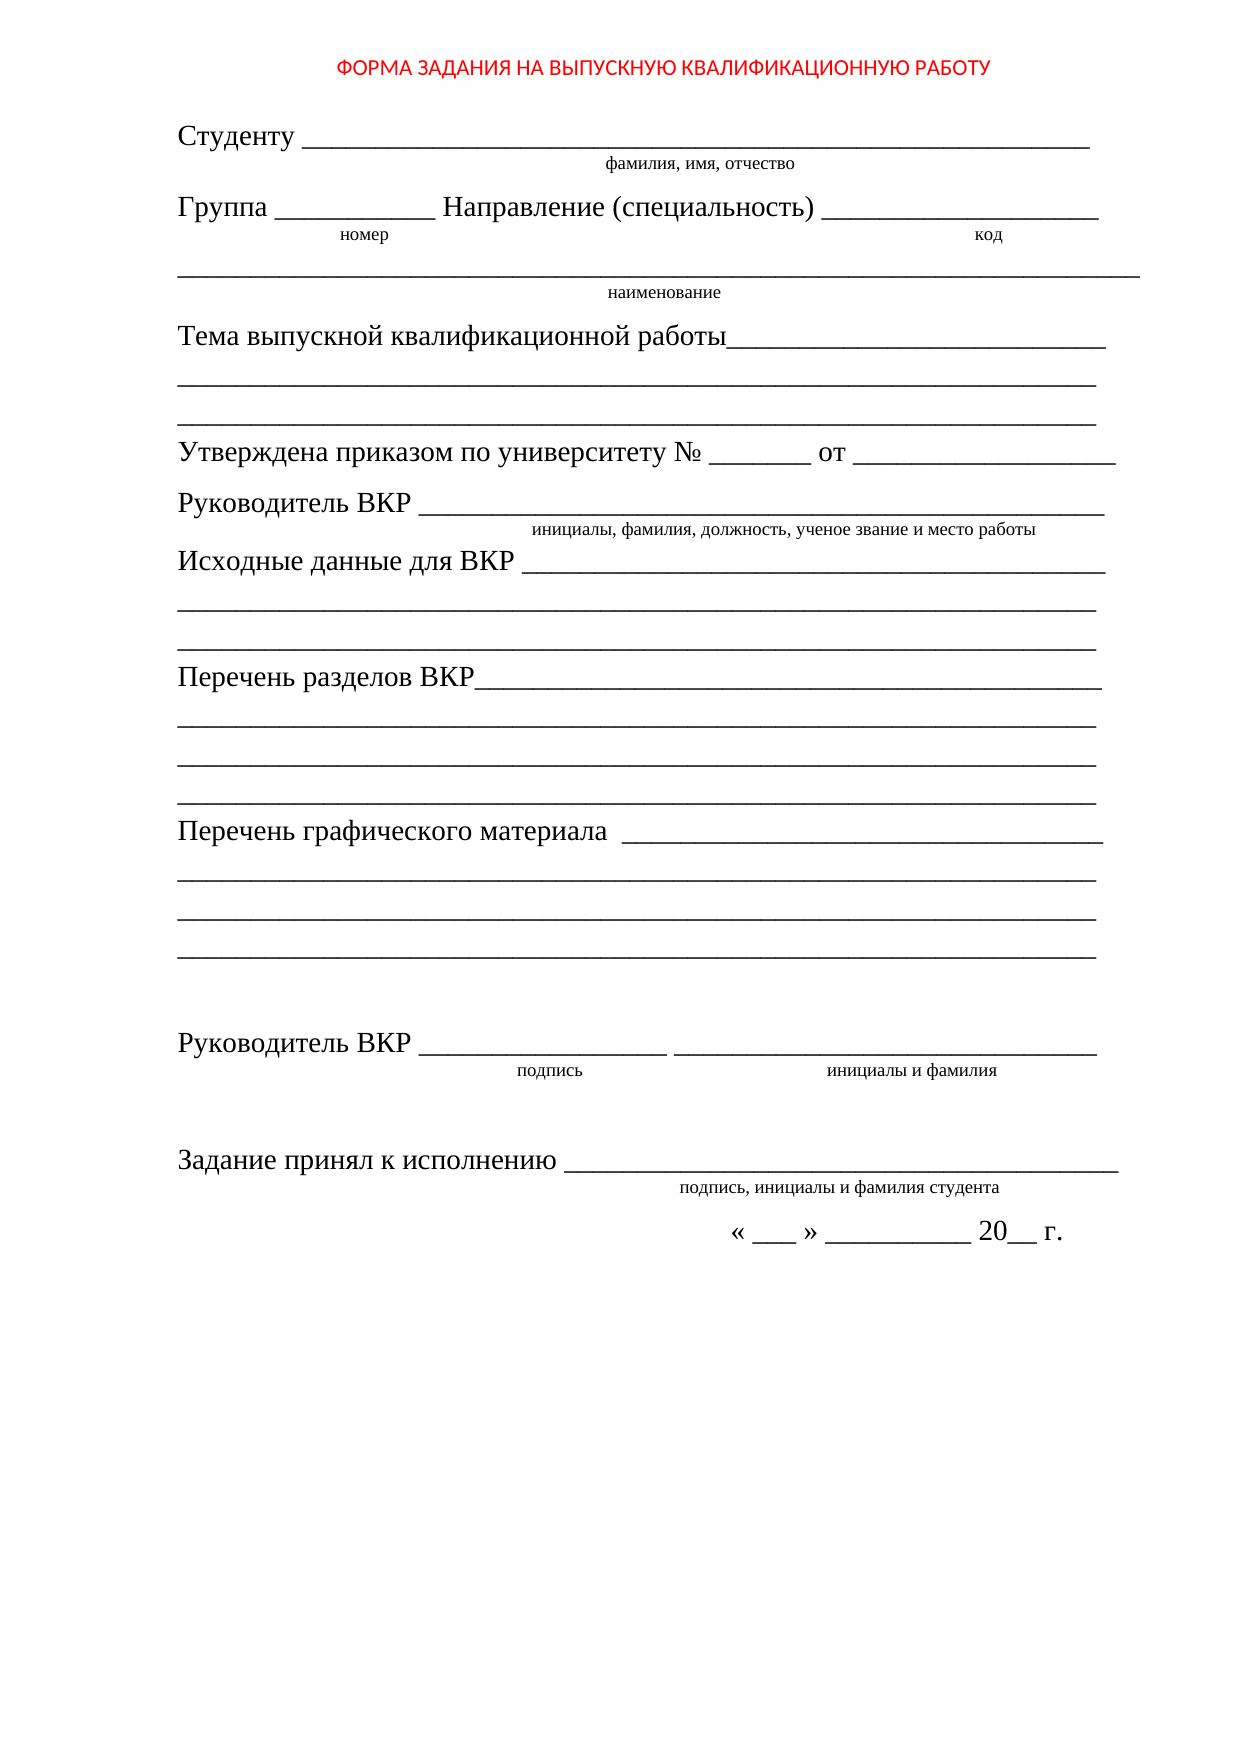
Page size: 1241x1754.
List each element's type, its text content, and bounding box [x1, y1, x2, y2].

text номер код [177, 222, 1152, 244]
text Тема выпускной квалификационной работы__________________________ [177, 318, 1152, 352]
text _______________________________________________________________ [177, 357, 1152, 390]
text _______________________________________________________________ [177, 774, 1152, 808]
text подпись инициалы и фамилия [177, 1059, 1152, 1081]
text наименование [177, 281, 1152, 302]
text « ___ » __________ 20__ г. [177, 1213, 1063, 1247]
text _______________________________________________________________ [177, 851, 1152, 885]
text Перечень графического материала _________________________________ [177, 813, 1152, 846]
text _______________________________________________________________ [177, 697, 1152, 731]
text _______________________________________________________________ [177, 890, 1152, 923]
text Группа ___________ Направление (специальность) ___________________ [177, 189, 1152, 222]
text Утверждена приказом по университету № _______ от __________________ [177, 434, 1152, 467]
text __________________________________________________________________ [177, 247, 1152, 281]
text _______________________________________________________________ [177, 736, 1152, 769]
text _______________________________________________________________ [177, 395, 1152, 429]
text подпись, инициалы и фамилия студента [177, 1176, 1152, 1198]
text _______________________________________________________________ [177, 620, 1152, 654]
text Студенту ______________________________________________________ [177, 118, 1152, 152]
text Руководитель ВКР _______________________________________________ [177, 485, 1152, 518]
text фамилия, имя, отчество [177, 152, 1152, 173]
text Руководитель ВКР _________________ _____________________________ [177, 1026, 1152, 1059]
text инициалы, фамилия, должность, ученое звание и место работы [177, 518, 1152, 540]
text Задание принял к исполнению ______________________________________ [177, 1142, 1152, 1176]
text Исходные данные для ВКР ________________________________________ [177, 543, 1152, 577]
text _______________________________________________________________ [177, 928, 1152, 962]
text _______________________________________________________________ [177, 582, 1152, 615]
text Перечень разделов ВКР___________________________________________ [177, 659, 1152, 692]
